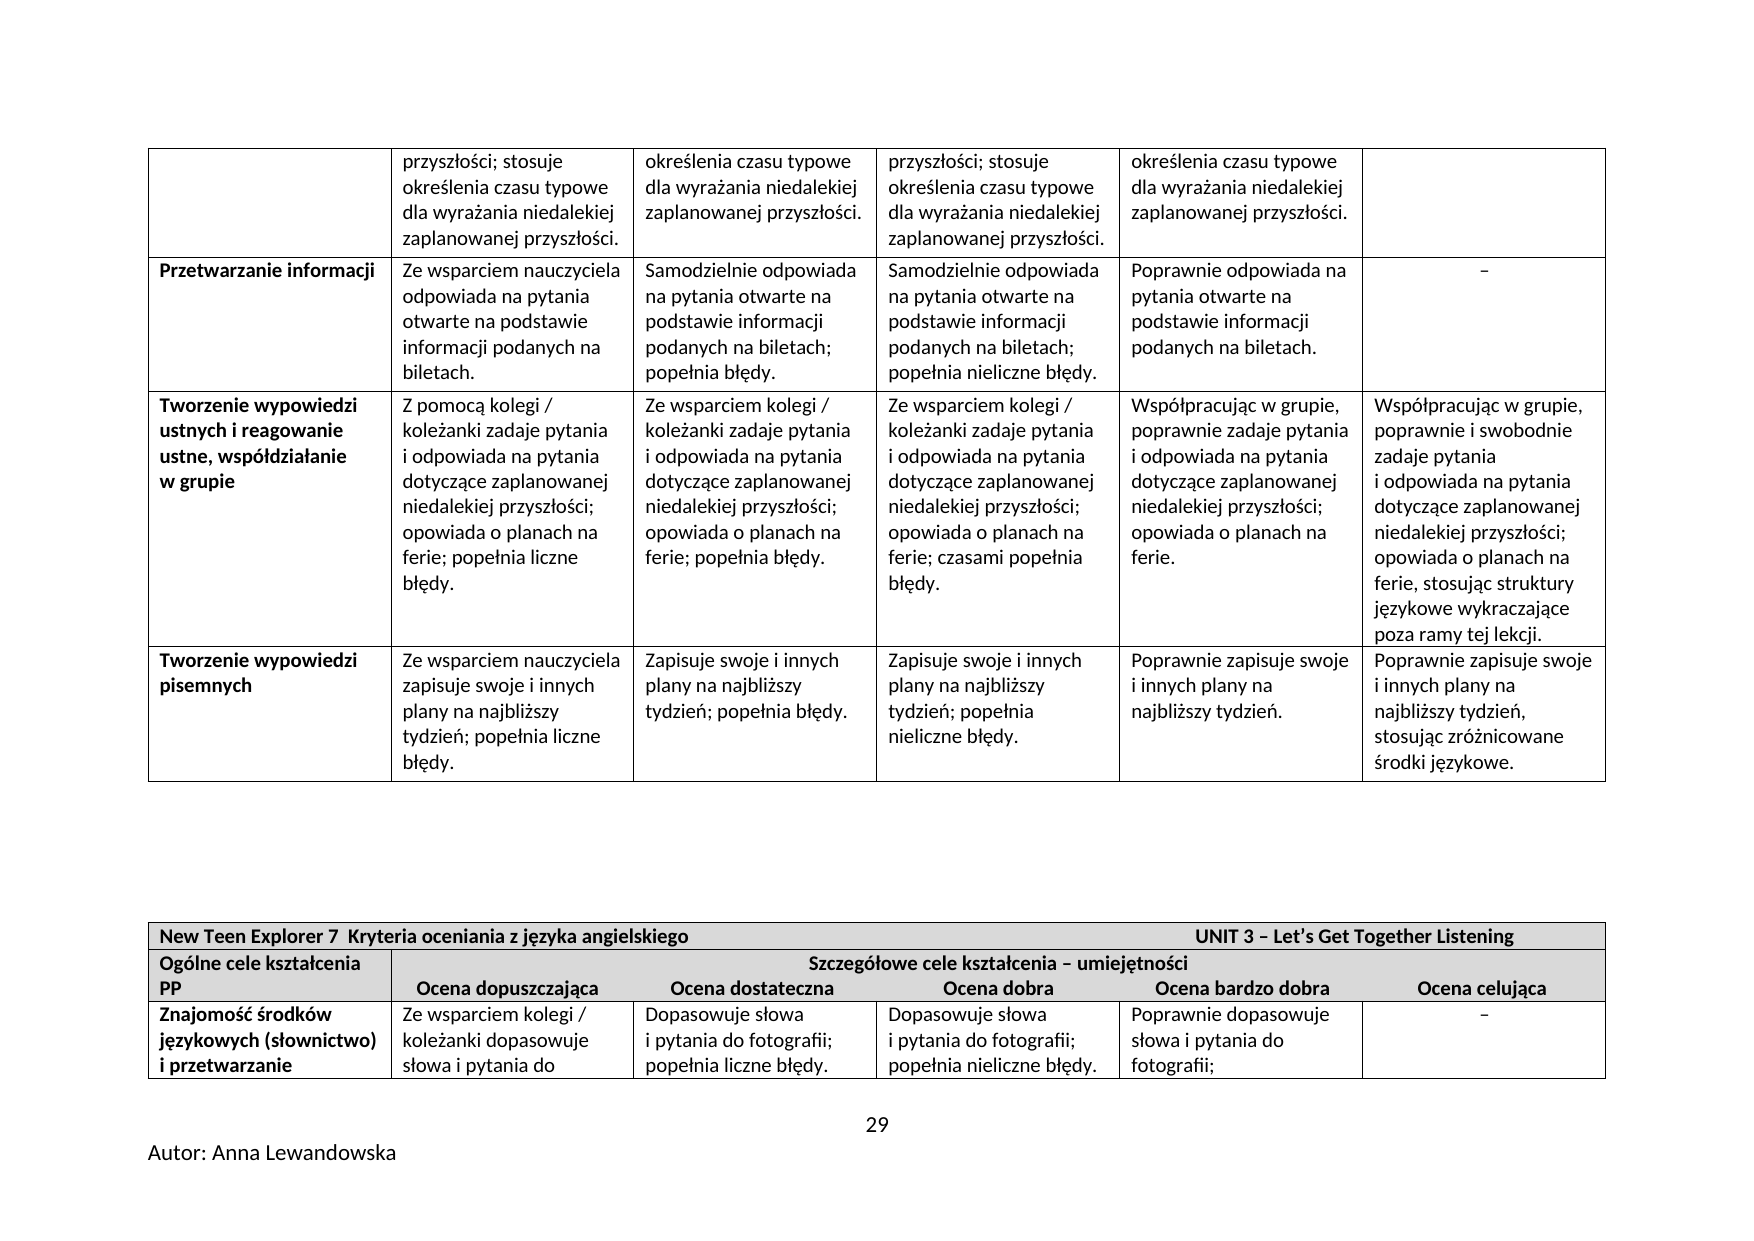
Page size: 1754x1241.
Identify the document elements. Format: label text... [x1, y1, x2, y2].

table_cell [149, 1002, 391, 1078]
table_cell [1120, 149, 1362, 257]
table_cell Tworzenie wypowiedzi pisemnych [149, 647, 391, 781]
table_cell Tworzenie wypowiedzi ustnych i reagowanie ustne, współdziałanie w grupie [149, 392, 391, 646]
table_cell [877, 149, 1119, 257]
table_header New Teen Explorer 7 Kryteria oceniania z języka angielskiego UNIT 3 – Let’s Get Together Listening [149, 923, 1605, 949]
table_cell Z pomocą kolegi / koleżanki zadaje pytania i odpowiada na pytania dotyczące zaplanowanej niedalekiej przyszłości; opowiada o planach na ferie; popełnia liczne błędy. [392, 392, 633, 646]
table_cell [634, 1002, 876, 1078]
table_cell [392, 1002, 633, 1078]
table_cell Poprawnie zapisuje swoje i innych plany na najbliższy tydzień. [1120, 647, 1362, 781]
table_cell – [1363, 149, 1605, 257]
table_cell Samodzielnie odpowiada na pytania otwarte na podstawie informacji podanych na biletach; popełnia błędy. [634, 258, 876, 391]
table_cell Ze wsparciem kolegi / koleżanki zadaje pytania i odpowiada na pytania dotyczące zaplanowanej niedalekiej przyszłości; opowiada o planach na ferie; czasami popełnia błędy. [877, 392, 1119, 646]
table_cell Szczegółowe cele kształcenia – umiejętności Ocena dopuszczająca Ocena dostateczna Ocena dobra Ocena bardzo dobra Ocena celująca [392, 950, 1605, 1001]
table_cell Współpracując w grupie, poprawnie i swobodnie zadaje pytania i odpowiada na pytania dotyczące zaplanowanej niedalekiej przyszłości; opowiada o planach na ferie, stosując struktury językowe wykraczające poza ramy tej lekcji. [1363, 392, 1605, 646]
table_cell Zapisuje swoje i innych plany na najbliższy tydzień; popełnia nieliczne błędy. [877, 647, 1119, 781]
table_cell Poprawnie odpowiada na pytania otwarte na podstawie informacji podanych na biletach. [1120, 258, 1362, 391]
table_cell Zapisuje swoje i innych plany na najbliższy tydzień; popełnia błędy. [634, 647, 876, 781]
table_cell Współpracując w grupie, poprawnie zadaje pytania i odpowiada na pytania dotyczące zaplanowanej niedalekiej przyszłości; opowiada o planach na ferie. [1120, 392, 1362, 646]
table_cell Poprawnie zapisuje swoje i innych plany na najbliższy tydzień, stosując zróżnicowane środki językowe. [1363, 647, 1605, 781]
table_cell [634, 149, 876, 257]
table_cell – [1363, 258, 1605, 391]
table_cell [877, 1002, 1119, 1078]
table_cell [1120, 1002, 1362, 1078]
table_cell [149, 149, 391, 257]
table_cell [392, 149, 633, 257]
table_cell Ogólne cele kształcenia PP [149, 950, 391, 1001]
table_cell Ze wsparciem nauczyciela odpowiada na pytania otwarte na podstawie informacji podanych na biletach. [392, 258, 633, 391]
table_cell – [1363, 1002, 1605, 1078]
table_cell Ze wsparciem nauczyciela zapisuje swoje i innych plany na najbliższy tydzień; popełnia liczne błędy. [392, 647, 633, 781]
table_cell Ze wsparciem kolegi / koleżanki zadaje pytania i odpowiada na pytania dotyczące zaplanowanej niedalekiej przyszłości; opowiada o planach na ferie; popełnia błędy. [634, 392, 876, 646]
table_cell Przetwarzanie informacji [149, 258, 391, 391]
table_cell Samodzielnie odpowiada na pytania otwarte na podstawie informacji podanych na biletach; popełnia nieliczne błędy. [877, 258, 1119, 391]
